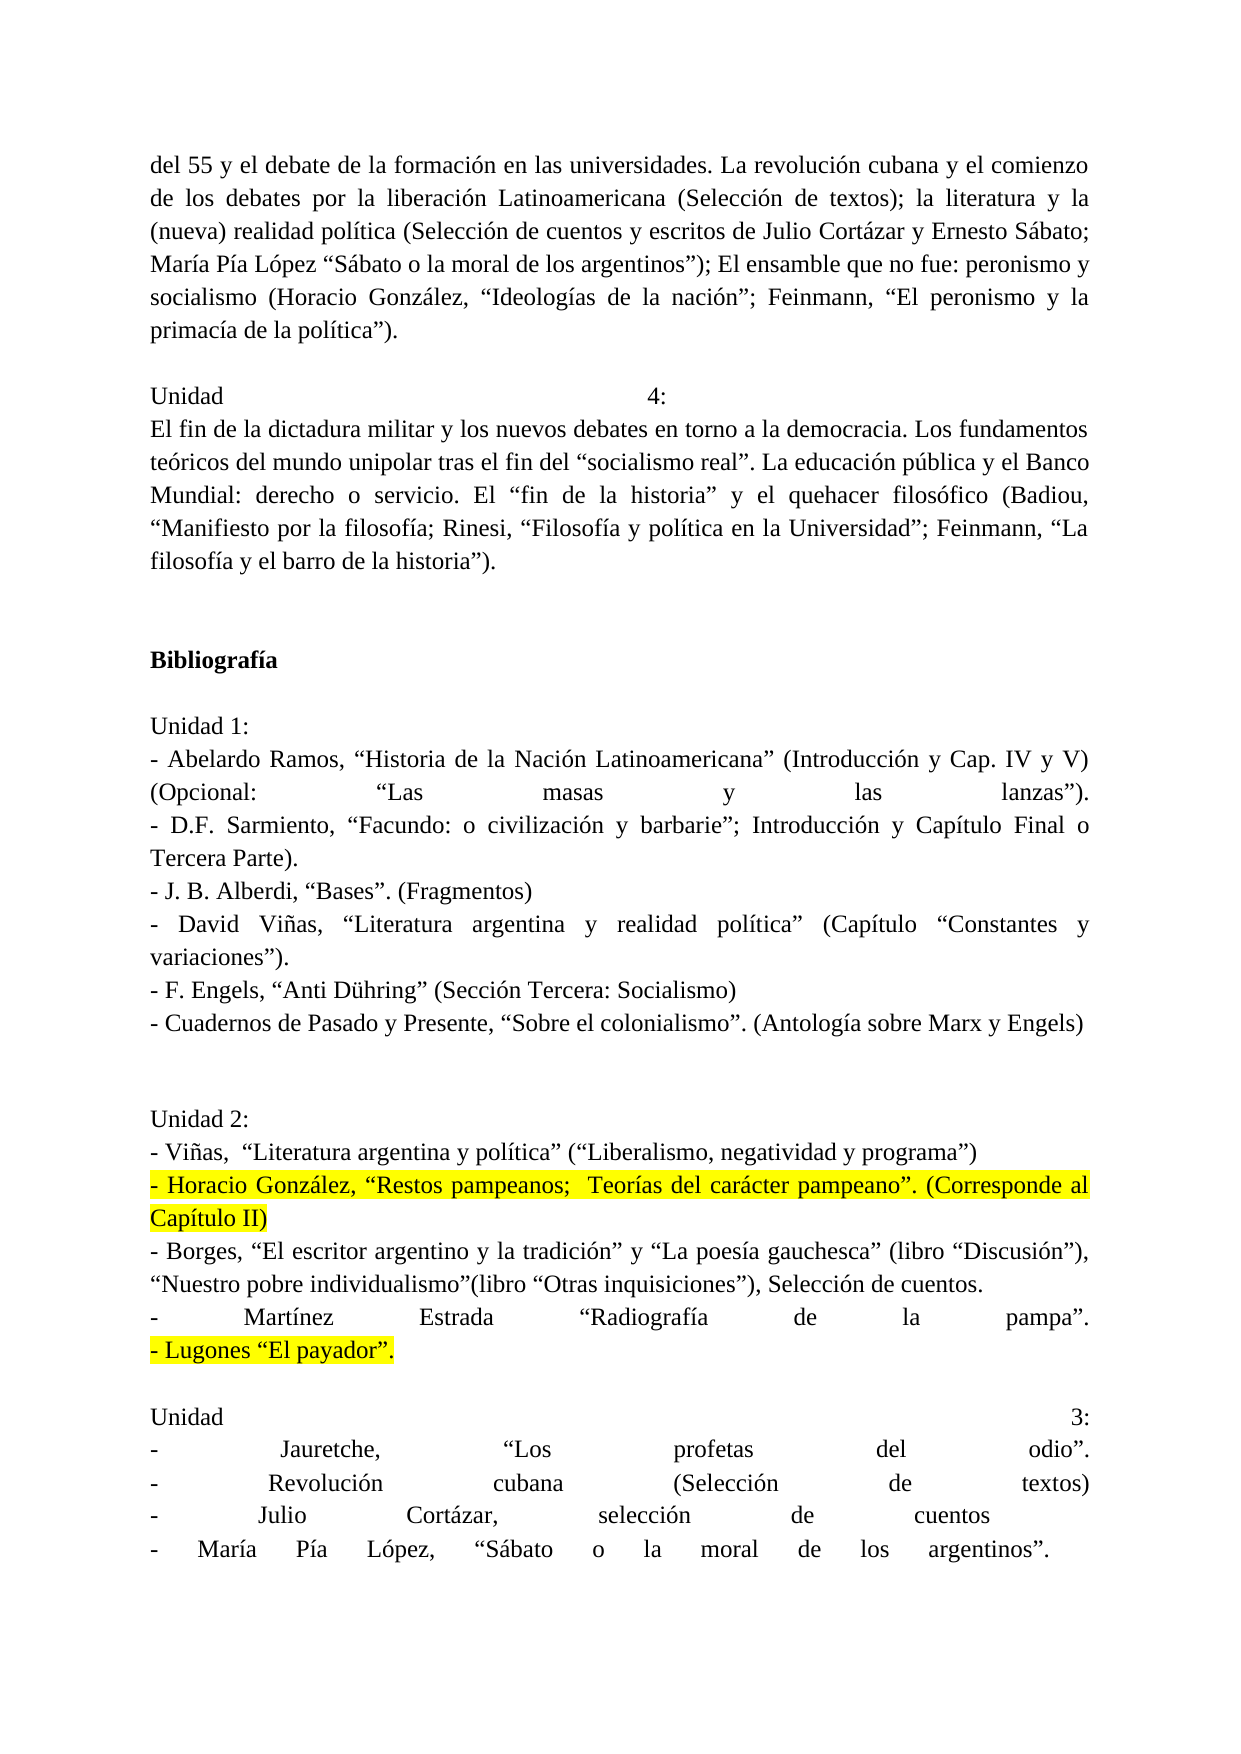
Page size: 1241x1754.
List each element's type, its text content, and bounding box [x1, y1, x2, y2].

text - Cuadernos de Pasado y Presente, “Sobre el colonialismo”. (Antología sobre Marx y Engels) [150, 1008, 1090, 1101]
text - Borges, “El escritor argentino y la tradición” y “La poesía gauchesca” (libro “Discusión”), “Nuestro pobre individualismo”(libro “Otras inquisiciones”), Selección de cuentos. [150, 1236, 1090, 1298]
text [150, 150, 1090, 344]
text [150, 1402, 1090, 1562]
text - J. B. Alberdi, “Bases”. (Fragmentos) [150, 876, 1090, 905]
text Unidad 4: El fin de la dictadura militar y los nuevos debates en torno a la democracia. Los fundamentos teóricos del mundo unipolar tras el fin del “socialismo real”. La educación pública y el Banco Mundial: derecho o servicio. El “fin de la historia” y el quehacer filosófico (Badiou, “Manifiesto por la filosofía; Rinesi, “Filosofía y política en la Universidad”; Feinmann, “La filosofía y el barro de la historia”). [150, 381, 1090, 575]
text - Horacio González, “Restos pampeanos; Teorías del carácter pampeano”. (Corresponde al Capítulo II) [150, 1199, 1090, 1232]
text - Viñas, “Literatura argentina y política” (“Liberalismo, negatividad y programa”) [150, 1137, 1090, 1166]
text - Martínez Estrada “Radiografía de la pampa”. - Lugones “El payador”. [150, 1302, 1090, 1364]
text Bibliografía Unidad 1: [150, 645, 1090, 740]
text Unidad 2: [150, 1104, 1090, 1133]
text - Abelardo Ramos, “Historia de la Nación Latinoamericana” (Introducción y Cap. IV y V) (Opcional: “Las masas y las lanzas”). - D.F. Sarmiento, “Facundo: o civilización y barbarie”; Introducción y Capítulo Final o Tercera Parte). [150, 744, 1090, 872]
text - David Viñas, “Literatura argentina y realidad política” (Capítulo “Constantes y variaciones”). - F. Engels, “Anti Dühring” (Sección Tercera: Socialismo) [150, 909, 1090, 1004]
